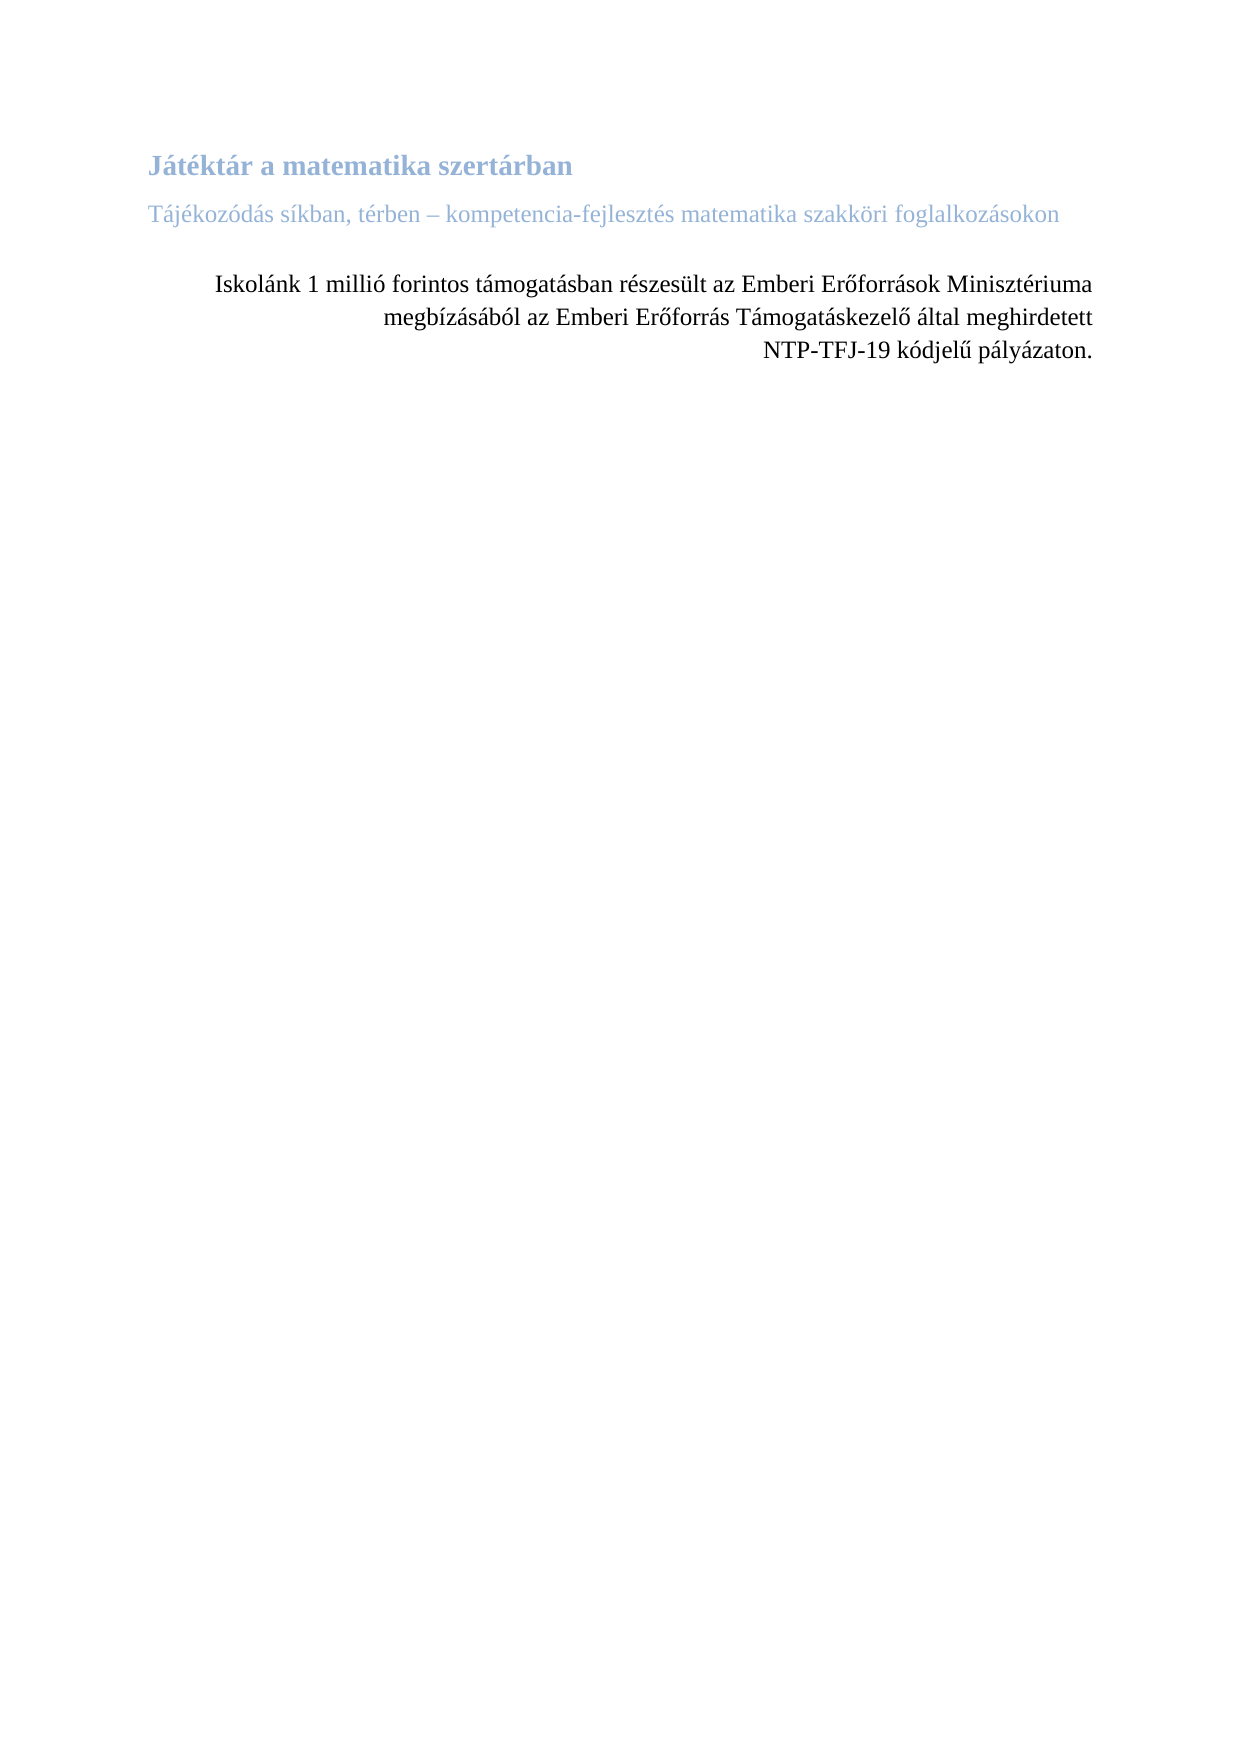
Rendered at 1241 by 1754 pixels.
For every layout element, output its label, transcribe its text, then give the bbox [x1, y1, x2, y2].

text Játéktár a matematika szertárban [148, 148, 1093, 181]
text Tájékozódás síkban, térben – kompetencia-fejlesztés matematika szakköri foglalkozásokon [148, 199, 1093, 227]
text Iskolánk 1 millió forintos támogatásban részesült az Emberi Erőforrások Minisztériuma megbízásából az Emberi Erőforrás Támogatáskezelő által meghirdetett NTP-TFJ-19 kódjelű pályázaton. [148, 269, 1093, 364]
